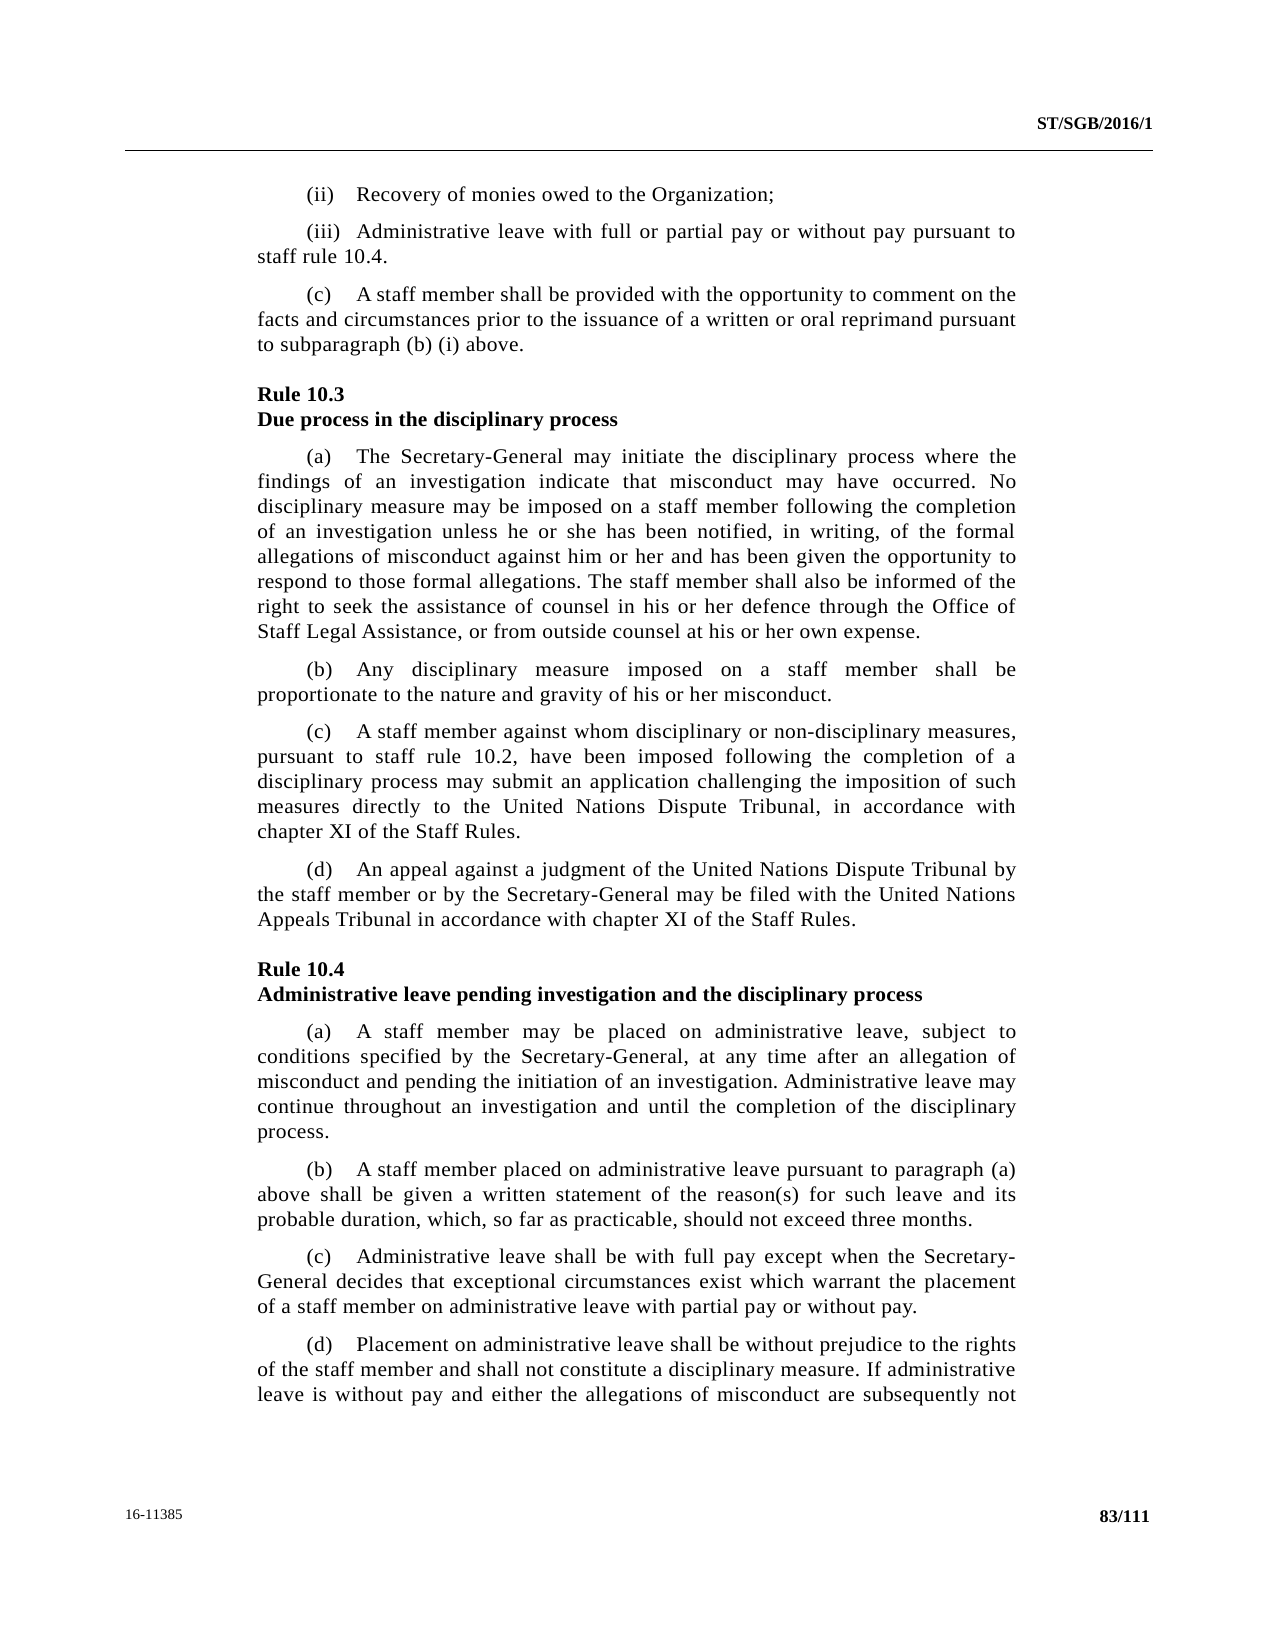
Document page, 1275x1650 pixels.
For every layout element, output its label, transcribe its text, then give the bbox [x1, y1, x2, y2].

text (c) A staff member shall be provided with the opportunity to comment on the facts and circumstances prior to the issuance of a written or oral reprimand pursuant to subparagraph (b) (i) above. [257, 281, 1018, 356]
text (a) A staff member may be placed on administrative leave, subject to conditions specified by the Secretary-General, at any time after an allegation of misconduct and pending the initiation of an investigation. Administrative leave may continue throughout an investigation and until the completion of the disciplinary process. [257, 1019, 1018, 1144]
text (c) Administrative leave shall be with full pay except when the Secretary-General decides that exceptional circumstances exist which warrant the placement of a staff member on administrative leave with partial pay or without pay. [257, 1244, 1018, 1319]
text Rule 10.3 [125, 381, 1019, 406]
text (c) A staff member against whom disciplinary or non-disciplinary measures, pursuant to staff rule 10.2, have been imposed following the completion of a disciplinary process may submit an application challenging the imposition of such measures directly to the United Nations Dispute Tribunal, in accordance with chapter XI of the Staff Rules. [257, 719, 1018, 844]
text Rule 10.4 [125, 956, 1019, 981]
text (b) Any disciplinary measure imposed on a staff member shall be proportionate to the nature and gravity of his or her misconduct. [257, 656, 1018, 706]
text (iii) Administrative leave with full or partial pay or without pay pursuant to staff rule 10.4. [257, 219, 1018, 269]
text (a) The Secretary-General may initiate the disciplinary process where the findings of an investigation indicate that misconduct may have occurred. No disciplinary measure may be imposed on a staff member following the completion of an investigation unless he or she has been notified, in writing, of the formal allegations of misconduct against him or her and has been given the opportunity to respond to those formal allegations. The staff member shall also be informed of the right to seek the assistance of counsel in his or her defence through the Office of Staff Legal Assistance, or from outside counsel at his or her own expense. [257, 444, 1018, 644]
text (ii) Recovery of monies owed to the Organization; [257, 181, 1018, 206]
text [257, 1331, 1018, 1406]
text Administrative leave pending investigation and the disciplinary process [125, 981, 1019, 1006]
text Due process in the disciplinary process [125, 406, 1019, 431]
text (b) A staff member placed on administrative leave pursuant to paragraph (a) above shall be given a written statement of the reason(s) for such leave and its probable duration, which, so far as practicable, should not exceed three months. [257, 1156, 1018, 1231]
text (d) An appeal against a judgment of the United Nations Dispute Tribunal by the staff member or by the Secretary-General may be filed with the United Nations Appeals Tribunal in accordance with chapter XI of the Staff Rules. [257, 856, 1018, 931]
